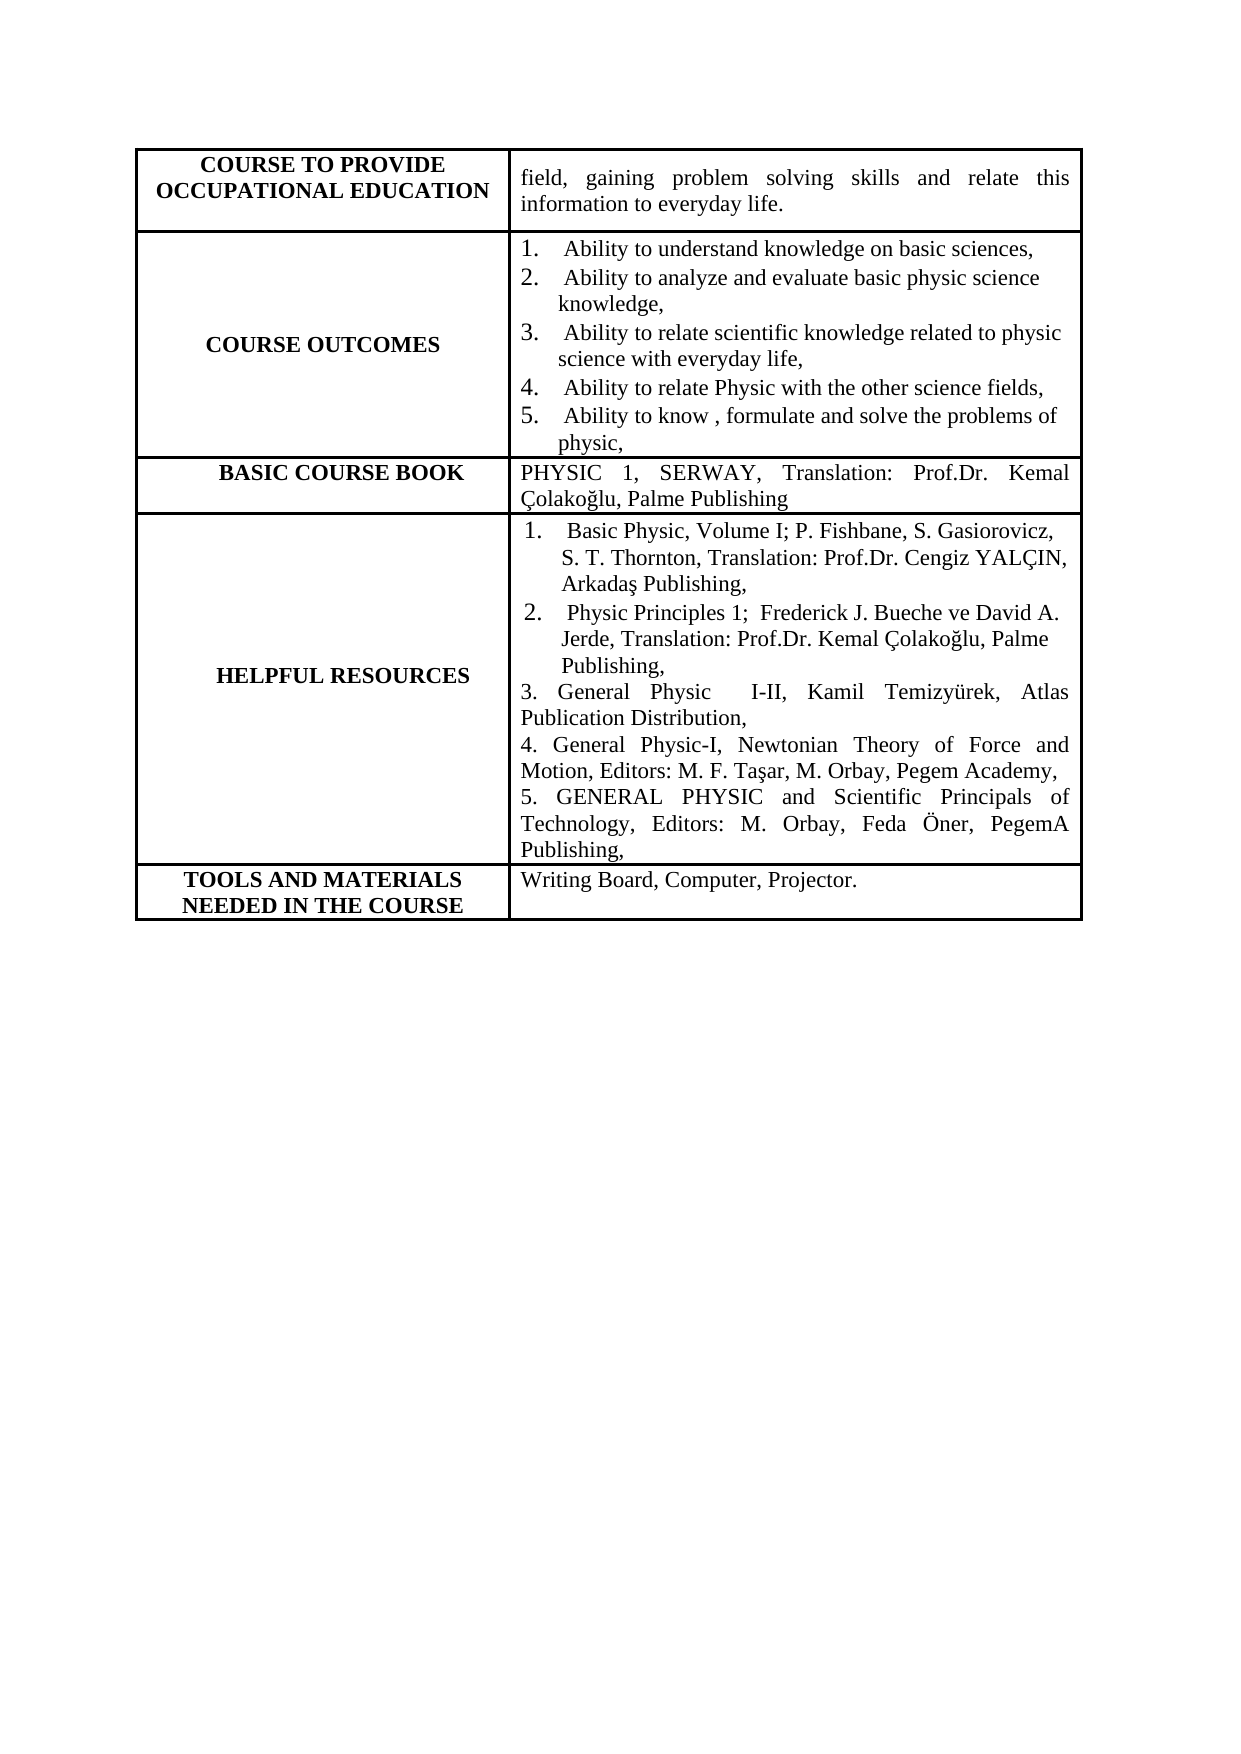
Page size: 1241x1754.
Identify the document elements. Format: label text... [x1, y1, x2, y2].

table_cell TOOLS AND MATERIALS NEEDED IN THE COURSE [138, 866, 508, 918]
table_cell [138, 151, 508, 230]
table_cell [511, 151, 1080, 230]
table_cell Basic Physic, Volume I; P. Fishbane, S. Gasiorovicz, S. T. Thornton, Translation: Prof.Dr. Cengiz YALÇIN, Arkadaş Publishing, Physic Principles 1; Frederick J. Bueche ve David A. Jerde, Translation: Prof.Dr. Kemal Çolakoğlu, Palme Publishing, 3. General Physic I-II, Kamil Temizyürek, Atlas Publication Distribution, 4. General Physic-I, Newtonian Theory of Force and Motion, Editors: M. F. Taşar, M. Orbay, Pegem Academy, 5. GENERAL PHYSIC and Scientific Principals of Technology, Editors: M. Orbay, Feda Öner, PegemA Publishing, [511, 515, 1080, 862]
table_cell BASIC COURSE BOOK [138, 459, 508, 512]
table_cell HELPFUL RESOURCES [138, 515, 508, 862]
table_cell COURSE OUTCOMES [138, 233, 508, 456]
table_cell Ability to understand knowledge on basic sciences, Ability to analyze and evaluate basic physic science knowledge, Ability to relate scientific knowledge related to physic science with everyday life, Ability to relate Physic with the other science fields, Ability to know , formulate and solve the problems of physic, [511, 233, 1080, 456]
table_cell PHYSIC 1, SERWAY, Translation: Prof.Dr. Kemal Çolakoğlu, Palme Publishing [511, 459, 1080, 512]
table_cell Writing Board, Computer, Projector. [511, 866, 1080, 918]
